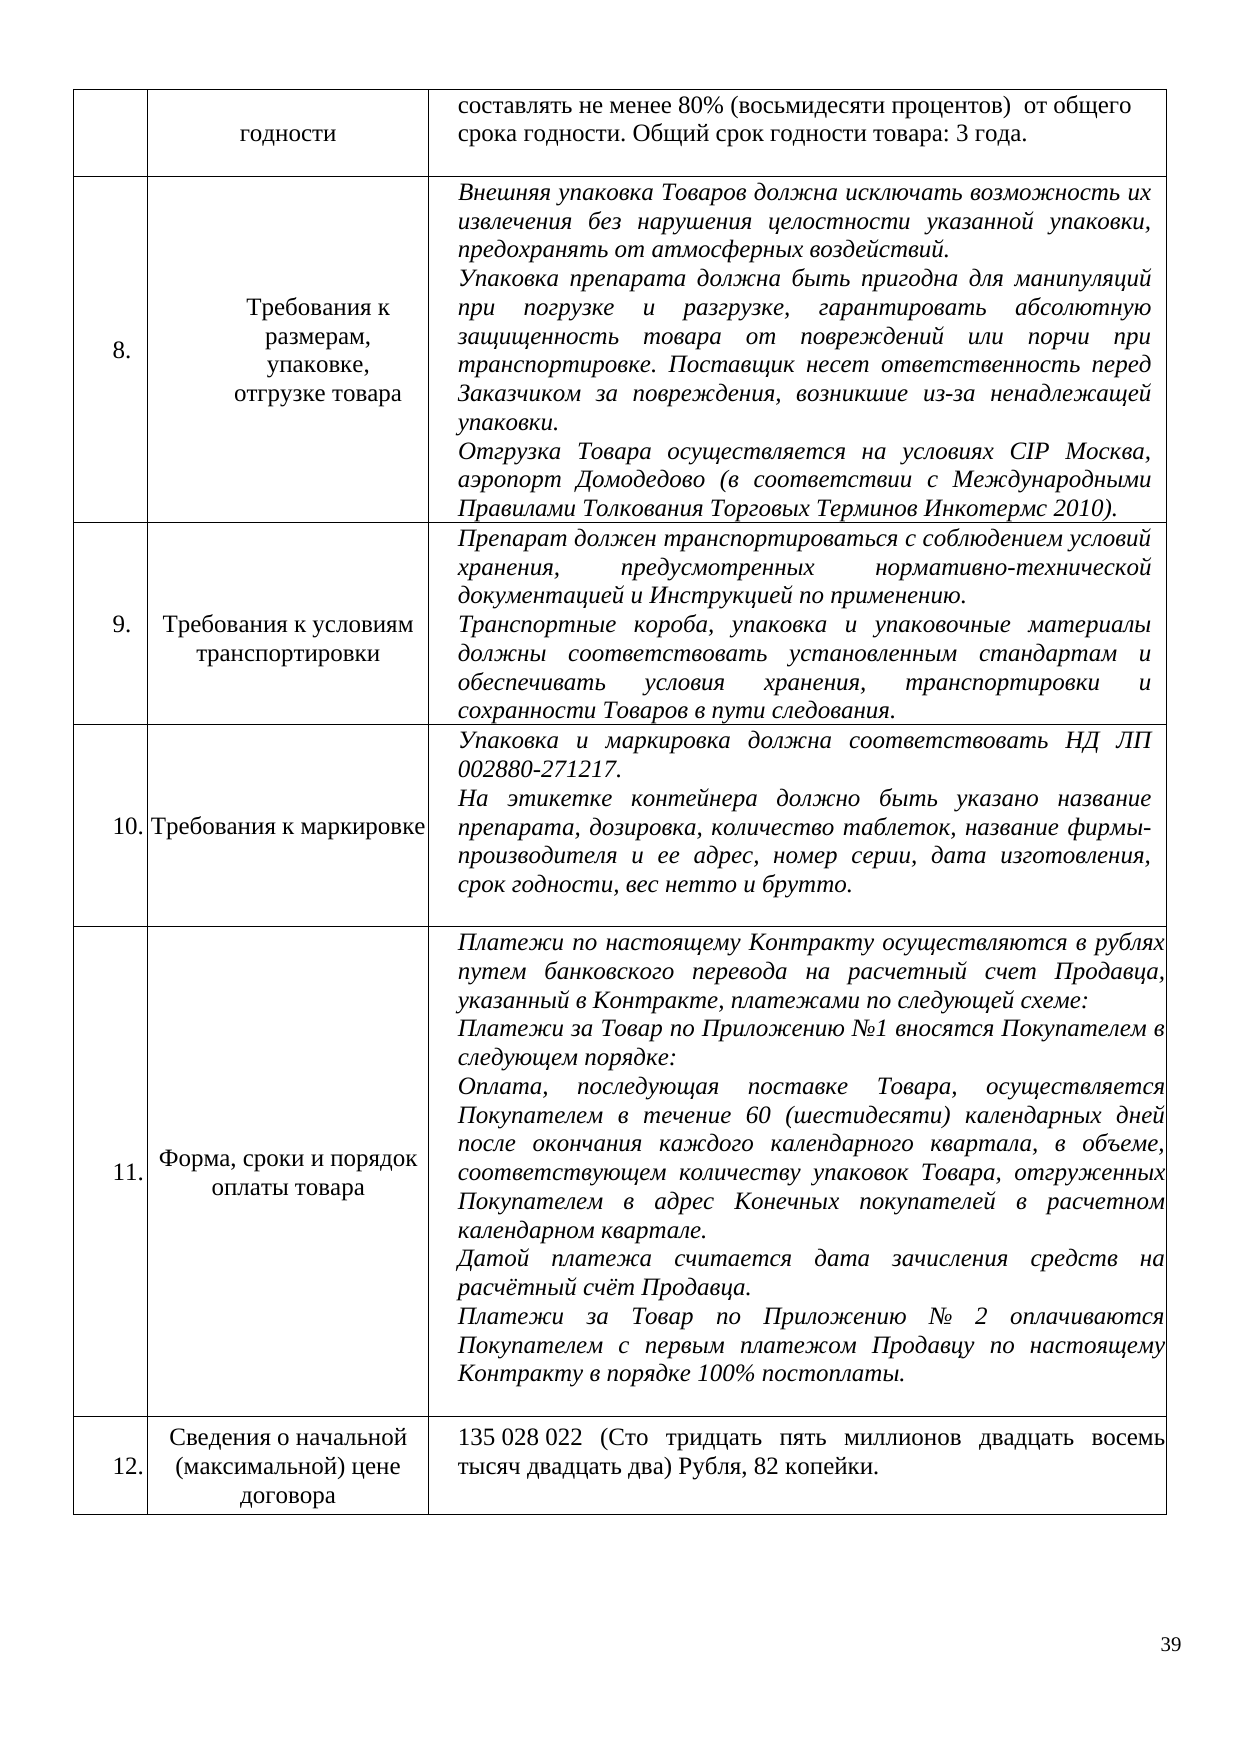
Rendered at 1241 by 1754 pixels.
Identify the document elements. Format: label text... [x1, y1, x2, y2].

table_cell 135 028 022 (Сто тридцать пять миллионов двадцать восемь тысяч двадцать два) Рубля, 82 копейки. [429, 1417, 1166, 1514]
table_cell Требования к маркировке [148, 725, 428, 926]
table_cell [74, 177, 147, 522]
table_cell [74, 1417, 147, 1514]
table_cell Препарат должен транспортироваться с соблюдением условий хранения, предусмотренных нормативно-технической документацией и Инструкцией по применению. Транспортные короба, упаковка и упаковочные материалы должны соответствовать установленным стандартам и обеспечивать условия хранения, транспортировки и сохранности Товаров в пути следования. [429, 523, 1166, 724]
table_cell [74, 927, 147, 1416]
table_cell Платежи по настоящему Контракту осуществляются в рублях путем банковского перевода на расчетный счет Продавца, указанный в Контракте, платежами по следующей схеме: Платежи за Товар по Приложению №1 вносятся Покупателем в следующем порядке: Оплата, последующая поставке Товара, осуществляется Покупателем в течение 60 (шестидесяти) календарных дней после окончания каждого календарного квартала, в объеме, соответствующем количеству упаковок Товара, отгруженных Покупателем в адрес Конечных покупателей в расчетном календарном квартале. Датой платежа считается дата зачисления средств на расчётный счёт Продавца. Платежи за Товар по Приложению № 2 оплачиваются Покупателем с первым платежом Продавцу по настоящему Контракту в порядке 100% постоплаты. [429, 927, 1166, 1416]
table_cell Требования к размерам, упаковке, отгрузке товара [148, 177, 428, 522]
table_cell Форма, сроки и порядок оплаты товара [148, 927, 428, 1416]
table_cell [148, 90, 428, 176]
table_cell Сведения о начальной (максимальной) цене договора [148, 1417, 428, 1514]
table_cell Внешняя упаковка Товаров должна исключать возможность их извлечения без нарушения целостности указанной упаковки, предохранять от атмосферных воздействий. Упаковка препарата должна быть пригодна для манипуляций при погрузке и разгрузке, гарантировать абсолютную защищенность товара от повреждений или порчи при транспортировке. Поставщик несет ответственность перед Заказчиком за повреждения, возникшие из-за ненадлежащей упаковки. Отгрузка Товара осуществляется на условиях СIР Москва, аэропорт Домодедово (в соответствии с Международными Правилами Толкования Торговых Терминов Инкотермс 2010). [429, 177, 1166, 522]
table_cell [74, 725, 147, 926]
table_cell Упаковка и маркировка должна соответствовать НД ЛП 002880-271217. На этикетке контейнера должно быть указано название препарата, дозировка, количество таблеток, название фирмы-производителя и ее адрес, номер серии, дата изготовления, срок годности, вес нетто и брутто. [429, 725, 1166, 926]
table_cell Требования к условиям транспортировки [148, 523, 428, 724]
table_cell [74, 90, 147, 176]
table_cell [74, 523, 147, 724]
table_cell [429, 90, 1166, 176]
